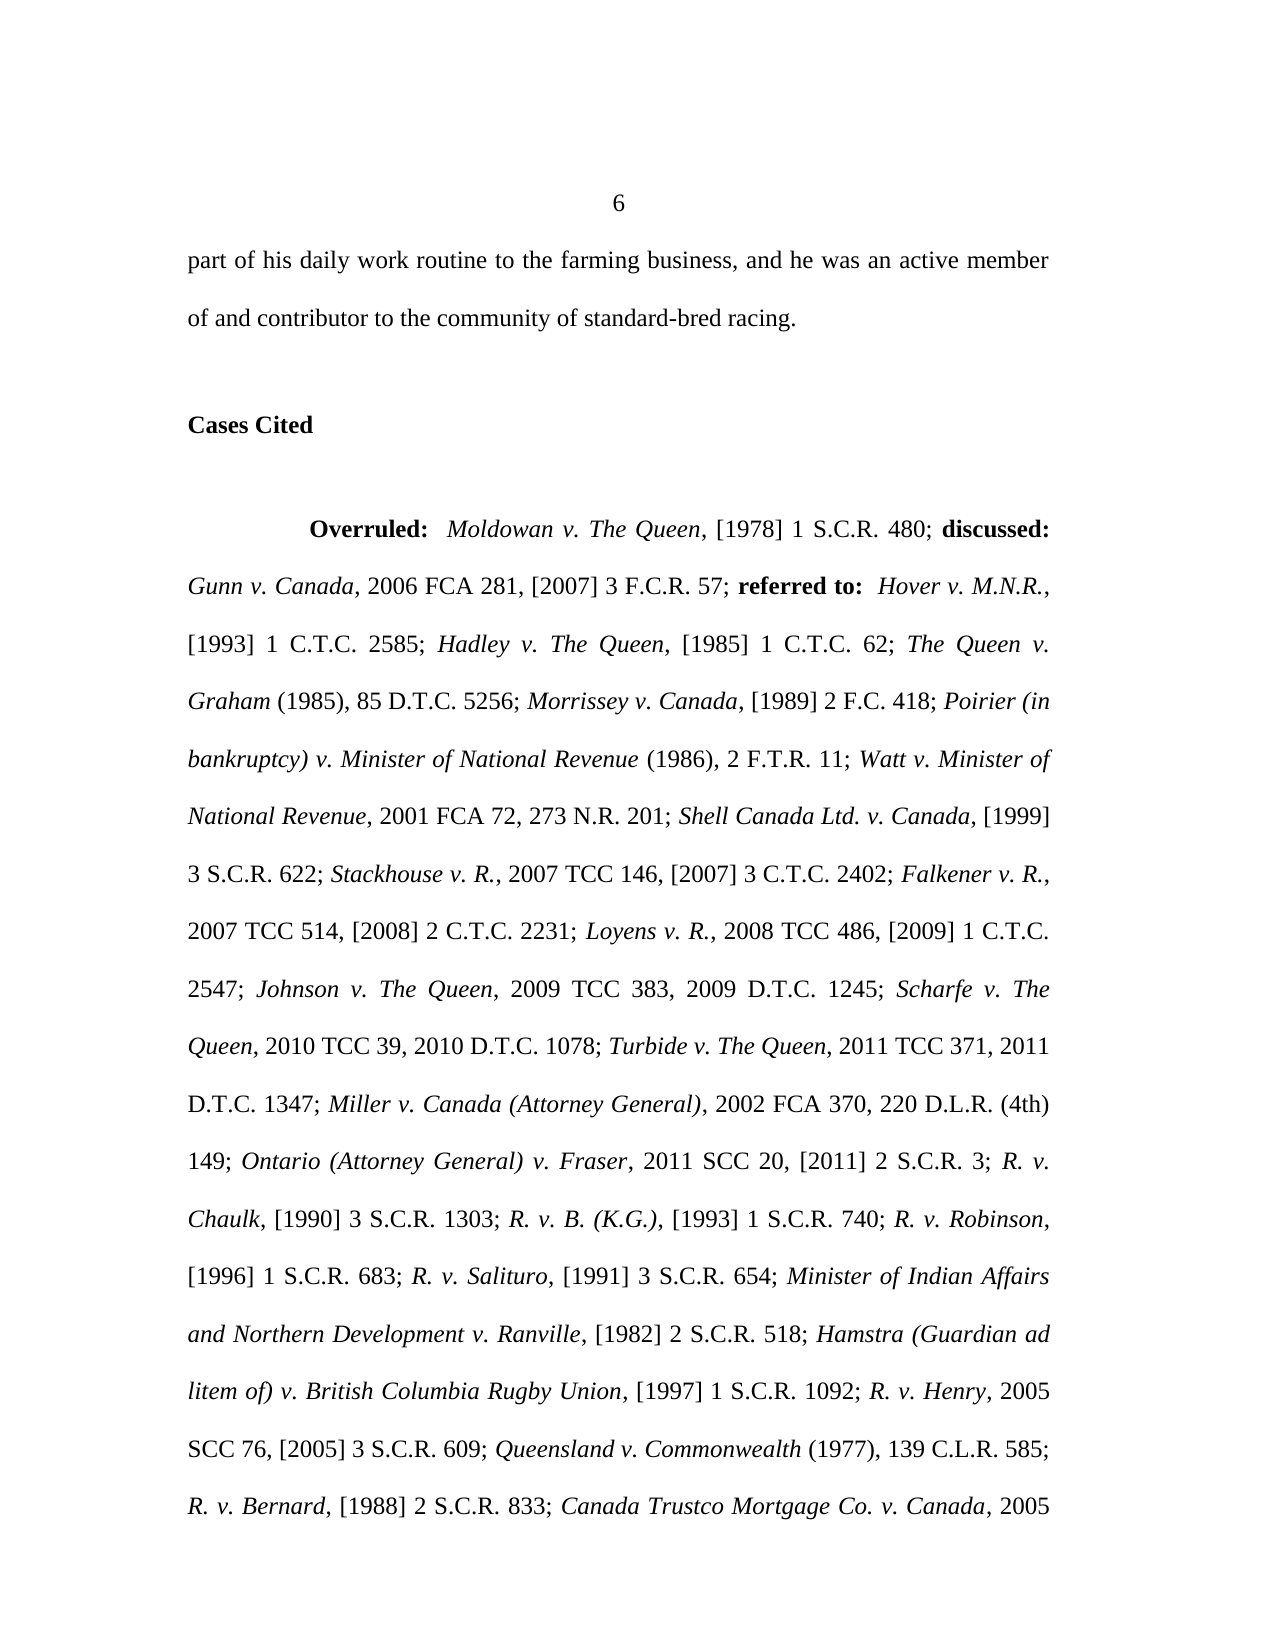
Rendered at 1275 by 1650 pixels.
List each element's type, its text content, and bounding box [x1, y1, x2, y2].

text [187, 514, 1050, 1520]
text Cases Cited [187, 410, 1050, 439]
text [187, 245, 1050, 331]
